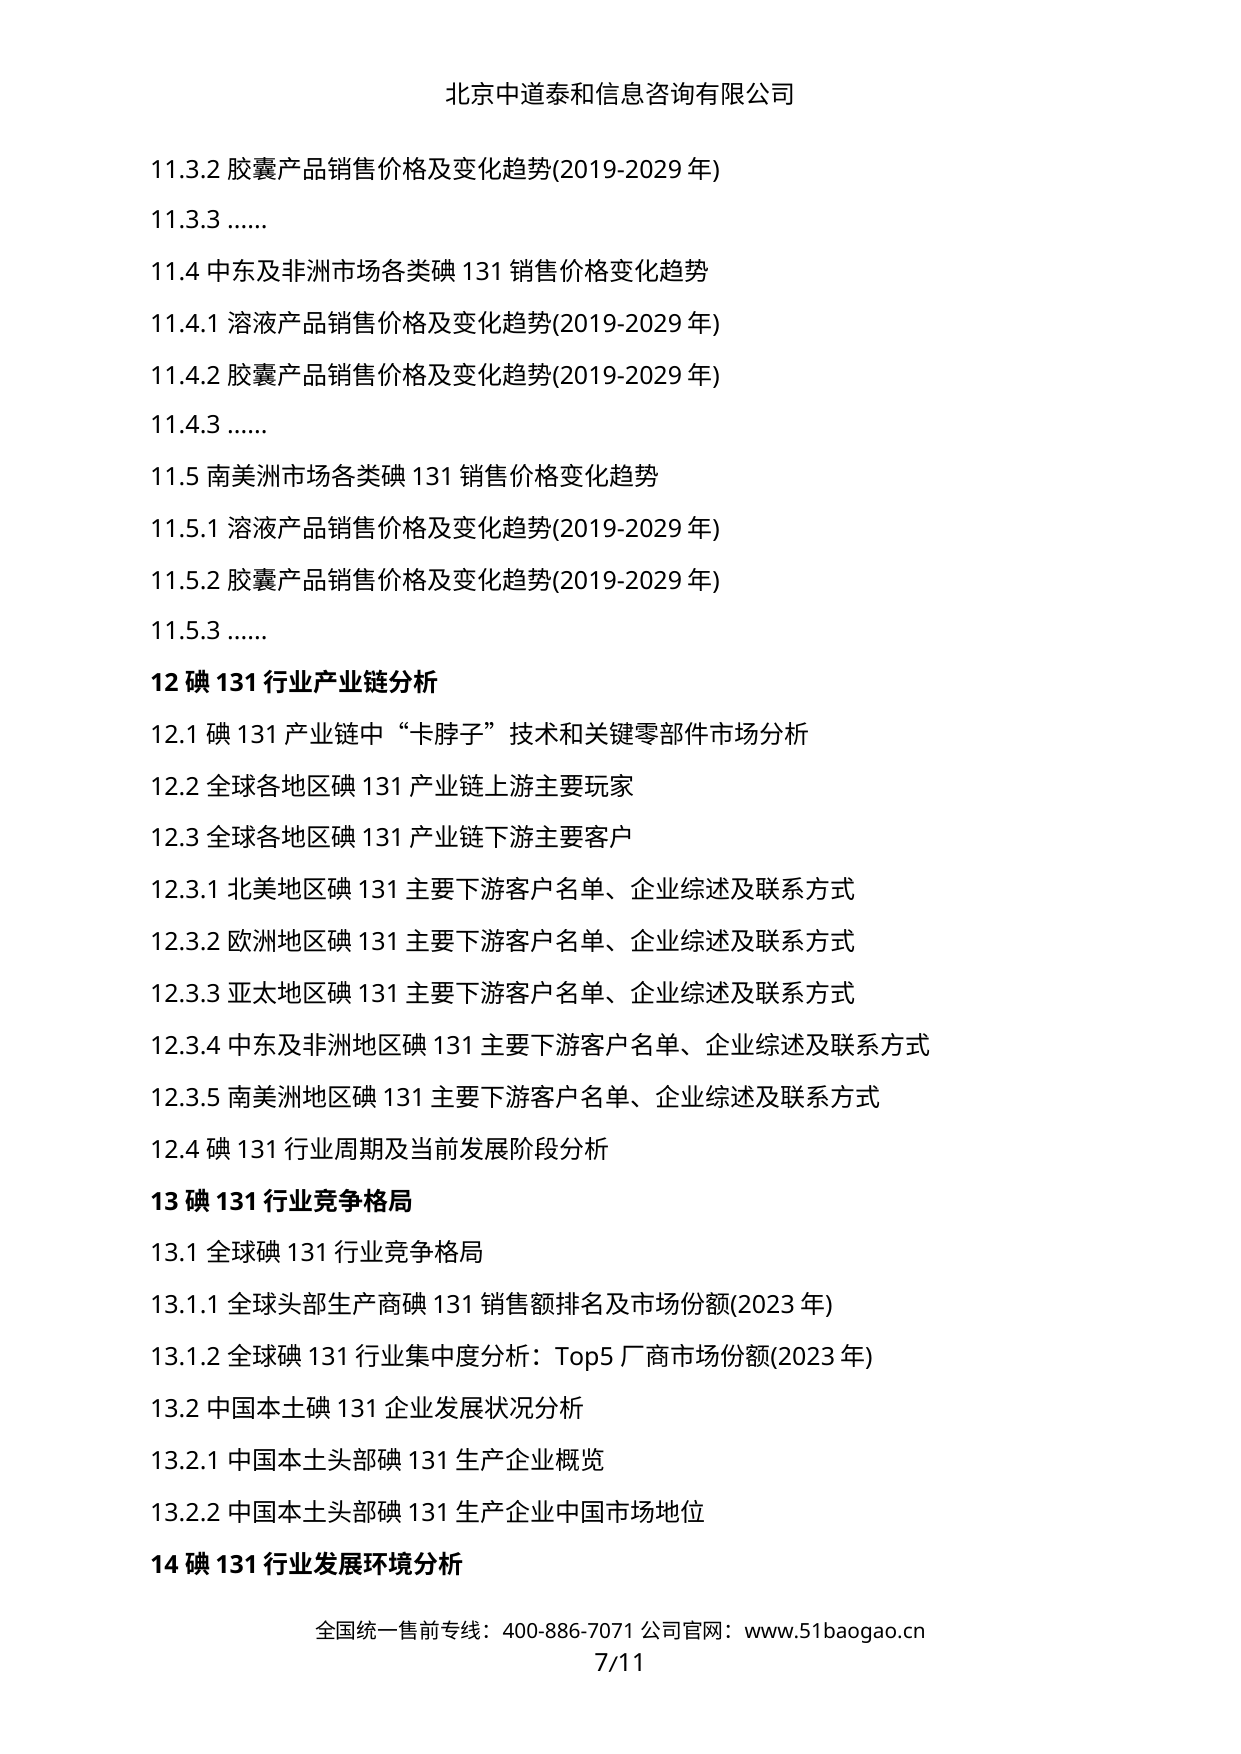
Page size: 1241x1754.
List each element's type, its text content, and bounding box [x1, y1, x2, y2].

text 12.3.1 北美地区碘131主要下游客户名单、企业综述及联系方式 [150, 870, 1090, 906]
text 13 碘131行业竞争格局 [150, 1181, 1090, 1217]
text 11.4.1 溶液产品销售价格及变化趋势(2019-2029年) [150, 303, 1090, 340]
text 13.2.2 中国本土头部碘131生产企业中国市场地位 [150, 1492, 1090, 1528]
text 12.3.4 中东及非洲地区碘131主要下游客户名单、企业综述及联系方式 [150, 1025, 1090, 1062]
text 11.5 南美洲市场各类碘131销售价格变化趋势 [150, 457, 1090, 493]
text 11.5.3 ...... [150, 612, 1090, 647]
text 11.5.1 溶液产品销售价格及变化趋势(2019-2029年) [150, 509, 1090, 545]
text 11.3.3 ...... [150, 202, 1090, 236]
text 12.3 全球各地区碘131产业链下游主要客户 [150, 818, 1090, 854]
text 13.1 全球碘131行业竞争格局 [150, 1233, 1090, 1269]
text 12 碘131行业产业链分析 [150, 662, 1090, 698]
text 11.5.2 胶囊产品销售价格及变化趋势(2019-2029年) [150, 561, 1090, 597]
text 12.3.2 欧洲地区碘131主要下游客户名单、企业综述及联系方式 [150, 922, 1090, 958]
text 12.1 碘131产业链中“卡脖子”技术和关键零部件市场分析 [150, 714, 1090, 750]
text 12.2 全球各地区碘131产业链上游主要玩家 [150, 766, 1090, 802]
text 12.4 碘131行业周期及当前发展阶段分析 [150, 1129, 1090, 1165]
text 11.4.2 胶囊产品销售价格及变化趋势(2019-2029年) [150, 355, 1090, 392]
text 11.3.2 胶囊产品销售价格及变化趋势(2019-2029年) [150, 150, 1090, 186]
text 12.3.3 亚太地区碘131主要下游客户名单、企业综述及联系方式 [150, 973, 1090, 1010]
text 11.4 中东及非洲市场各类碘131销售价格变化趋势 [150, 252, 1090, 288]
text 13.2 中国本土碘131企业发展状况分析 [150, 1388, 1090, 1425]
text 13.2.1 中国本土头部碘131生产企业概览 [150, 1440, 1090, 1477]
text 12.3.5 南美洲地区碘131主要下游客户名单、企业综述及联系方式 [150, 1077, 1090, 1113]
text 14 碘131行业发展环境分析 [150, 1544, 1090, 1580]
text 13.1.2 全球碘131行业集中度分析：Top5 厂商市场份额(2023年) [150, 1337, 1090, 1373]
text 11.4.3 ...... [150, 407, 1090, 441]
text 13.1.1 全球头部生产商碘131销售额排名及市场份额(2023年) [150, 1285, 1090, 1321]
